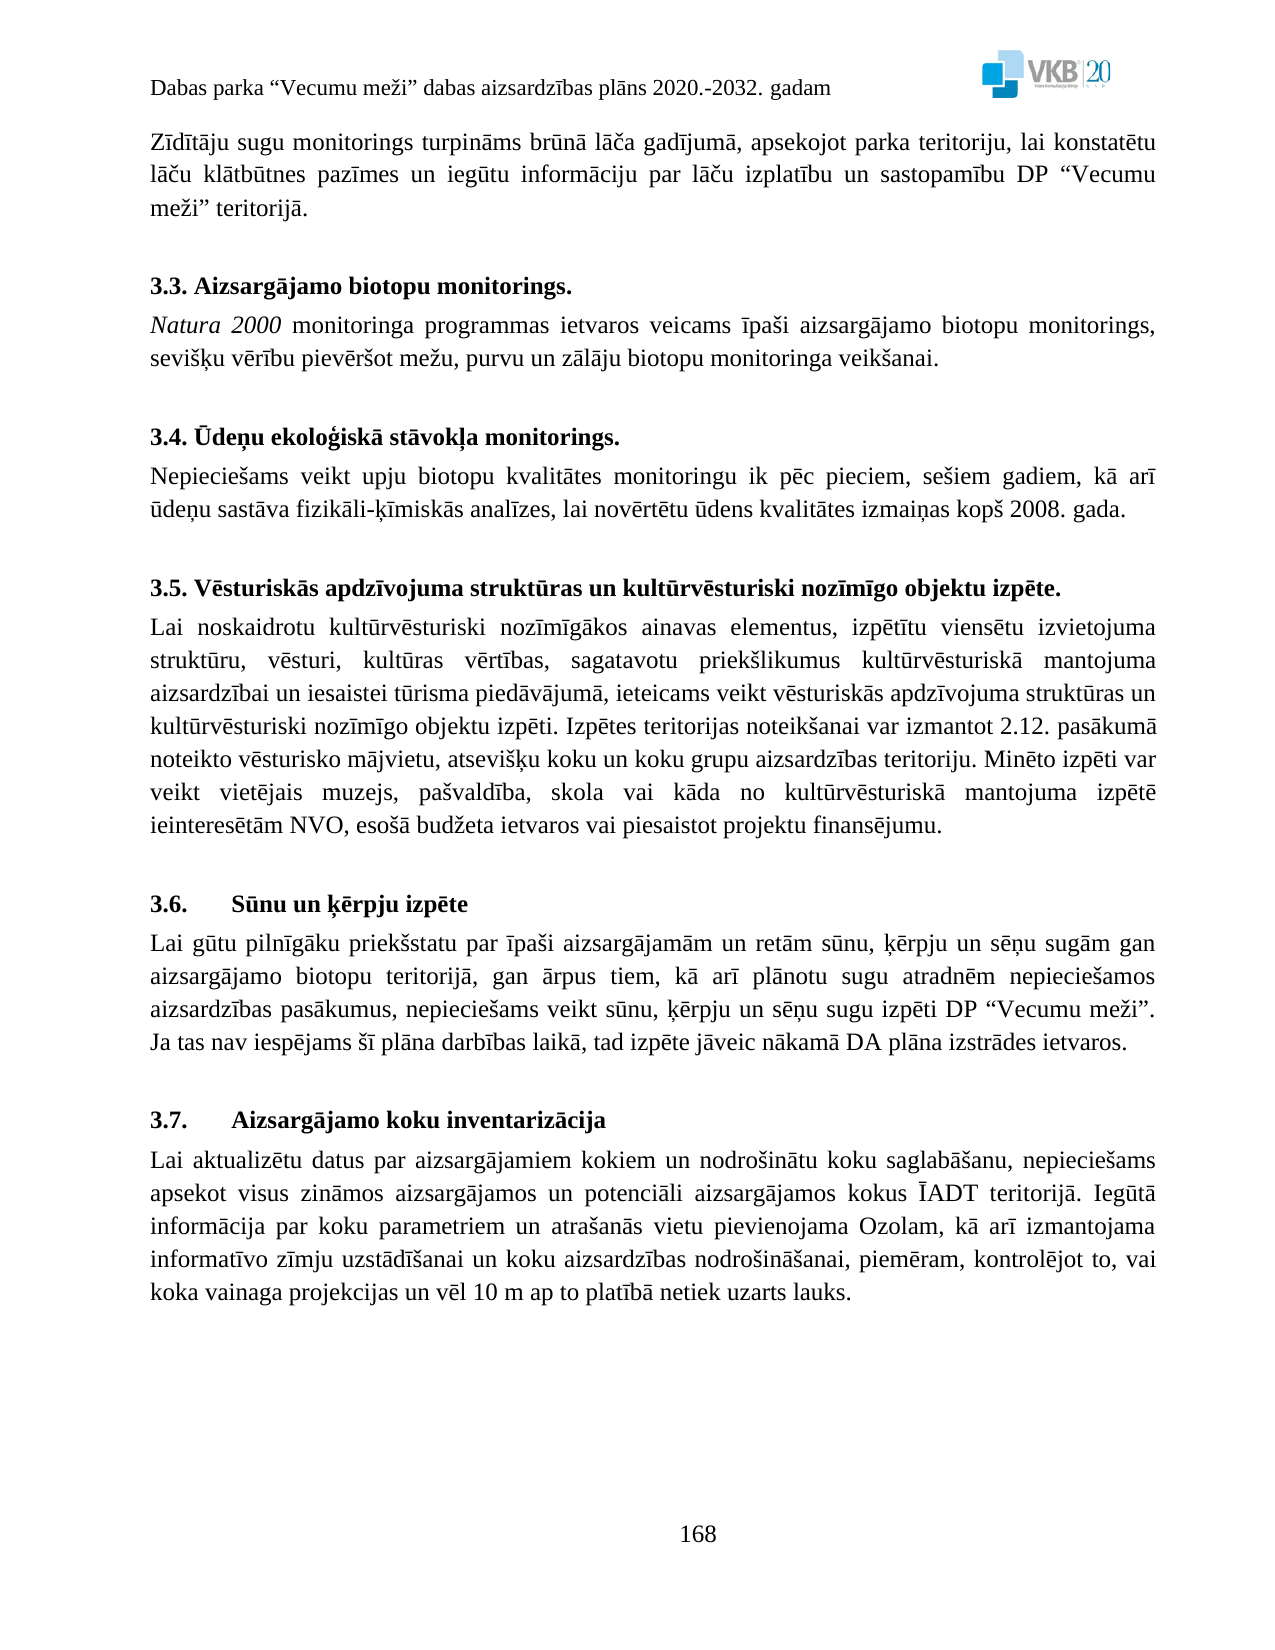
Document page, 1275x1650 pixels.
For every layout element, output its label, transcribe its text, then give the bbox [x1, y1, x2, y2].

text Nepieciešams veikt upju biotopu kvalitātes monitoringu ik pēc pieciem, sešiem gadiem, kā arī ūdeņu sastāva fizikāli-ķīmiskās analīzes, lai novērtētu ūdens kvalitātes izmaiņas kopš 2008. gada. [150, 461, 1157, 523]
list Sūnu un ķērpju izpēte [150, 889, 1157, 917]
text Lai aktualizētu datus par aizsargājamiem kokiem un nodrošinātu koku saglabāšanu, nepieciešams apsekot visus zināmos aizsargājamos un potenciāli aizsargājamos kokus ĪADT teritorijā. Iegūtā informācija par koku parametriem un atrašanās vietu pievienojama Ozolam, kā arī izmantojama informatīvo zīmju uzstādīšanai un koku aizsardzības nodrošināšanai, piemēram, kontrolējot to, vai koka vainaga projekcijas un vēl 10 m ap to platībā netiek uzarts lauks. [150, 1145, 1157, 1306]
picture [982, 50, 1111, 98]
text Zīdītāju sugu monitorings turpināms brūnā lāča gadījumā, apsekojot parka teritoriju, lai konstatētu lāču klātbūtnes pazīmes un iegūtu informāciju par lāču izplatību un sastopamību DP “Vecumu meži” teritorijā. [150, 127, 1157, 221]
text 3.5. Vēsturiskās apdzīvojuma struktūras un kultūrvēsturiski nozīmīgo objektu izpēte. [150, 573, 1157, 602]
text Lai noskaidrotu kultūrvēsturiski nozīmīgākos ainavas elementus, izpētītu viensētu izvietojuma struktūru, vēsturi, kultūras vērtības, sagatavotu priekšlikumus kultūrvēsturiskā mantojuma aizsardzībai un iesaistei tūrisma piedāvājumā, ieteicams veikt vēsturiskās apdzīvojuma struktūras un kultūrvēsturiski nozīmīgo objektu izpēti. Izpētes teritorijas noteikšanai var izmantot 2.12. pasākumā noteikto vēsturisko mājvietu, atsevišķu koku un koku grupu aizsardzības teritoriju. Minēto izpēti var veikt vietējais muzejs, pašvaldība, skola vai kāda no kultūrvēsturiskā mantojuma izpētē ieinteresētām NVO, esošā budžeta ietvaros vai piesaistot projektu finansējumu. [150, 612, 1157, 839]
text Lai gūtu pilnīgāku priekšstatu par īpaši aizsargājamām un retām sūnu, ķērpju un sēņu sugām gan aizsargājamo biotopu teritorijā, gan ārpus tiem, kā arī plānotu sugu atradnēm nepieciešamos aizsardzības pasākumus, nepieciešams veikt sūnu, ķērpju un sēņu sugu izpēti DP “Vecumu meži”. Ja tas nav iespējams šī plāna darbības laikā, tad izpēte jāveic nākamā DA plāna izstrādes ietvaros. [150, 928, 1157, 1056]
text 3.4. Ūdeņu ekoloģiskā stāvokļa monitorings. [150, 422, 1157, 451]
text 3.3. Aizsargājamo biotopu monitorings. [150, 271, 1157, 300]
list Aizsargājamo koku inventarizācija [150, 1106, 1157, 1134]
text Natura 2000 monitoringa programmas ietvaros veicams īpaši aizsargājamo biotopu monitorings, sevišķu vērību pievēršot mežu, purvu un zālāju biotopu monitoringa veikšanai. [150, 310, 1157, 372]
